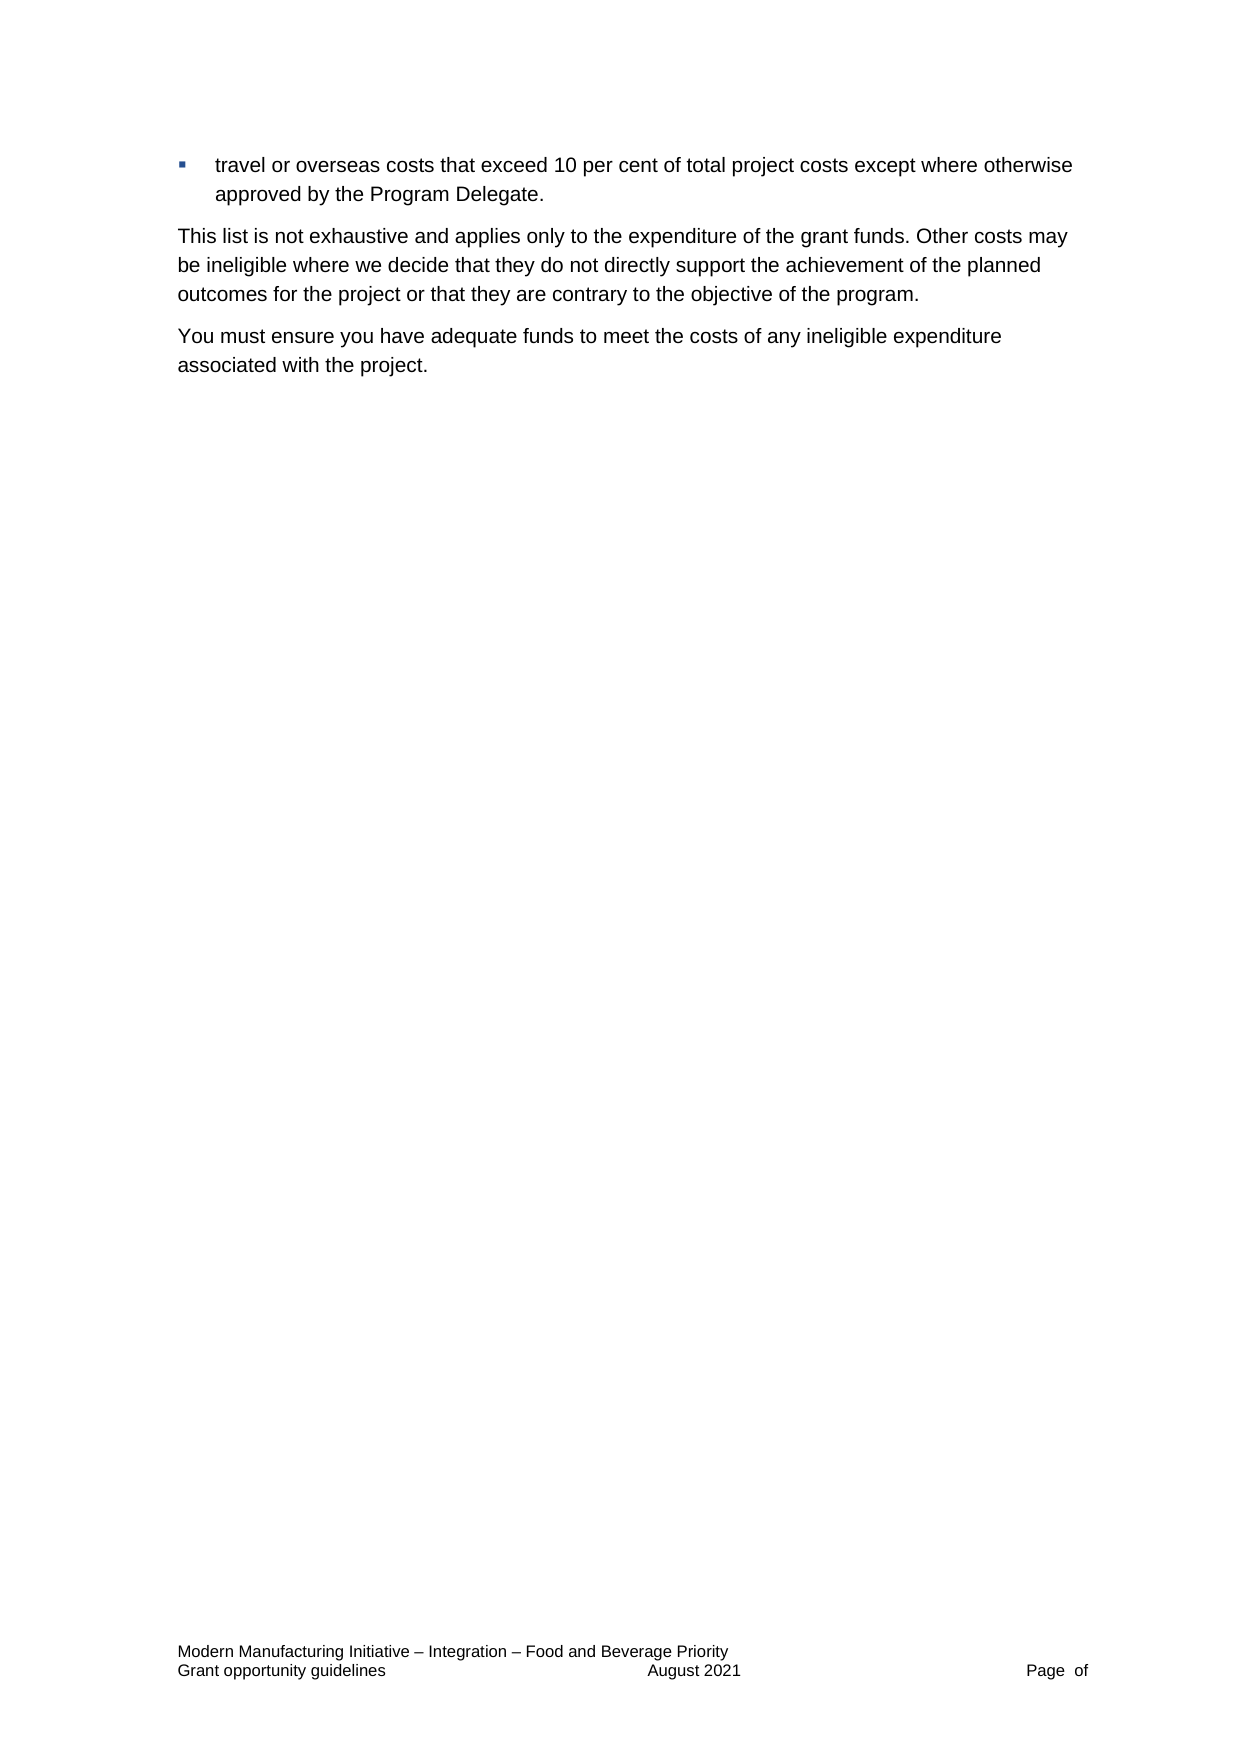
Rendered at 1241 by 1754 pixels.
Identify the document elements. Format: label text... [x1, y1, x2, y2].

text You must ensure you have adequate funds to meet the costs of any ineligible expenditure associated with the project. [177, 318, 1092, 377]
list travel or overseas costs that exceed 10 per cent of total project costs except where otherwise approved by the Program Delegate. [177, 148, 1092, 206]
text This list is not exhaustive and applies only to the expenditure of the grant funds. Other costs may be ineligible where we decide that they do not directly support the achievement of the planned outcomes for the project or that they are contrary to the objective of the program. [177, 218, 1092, 306]
